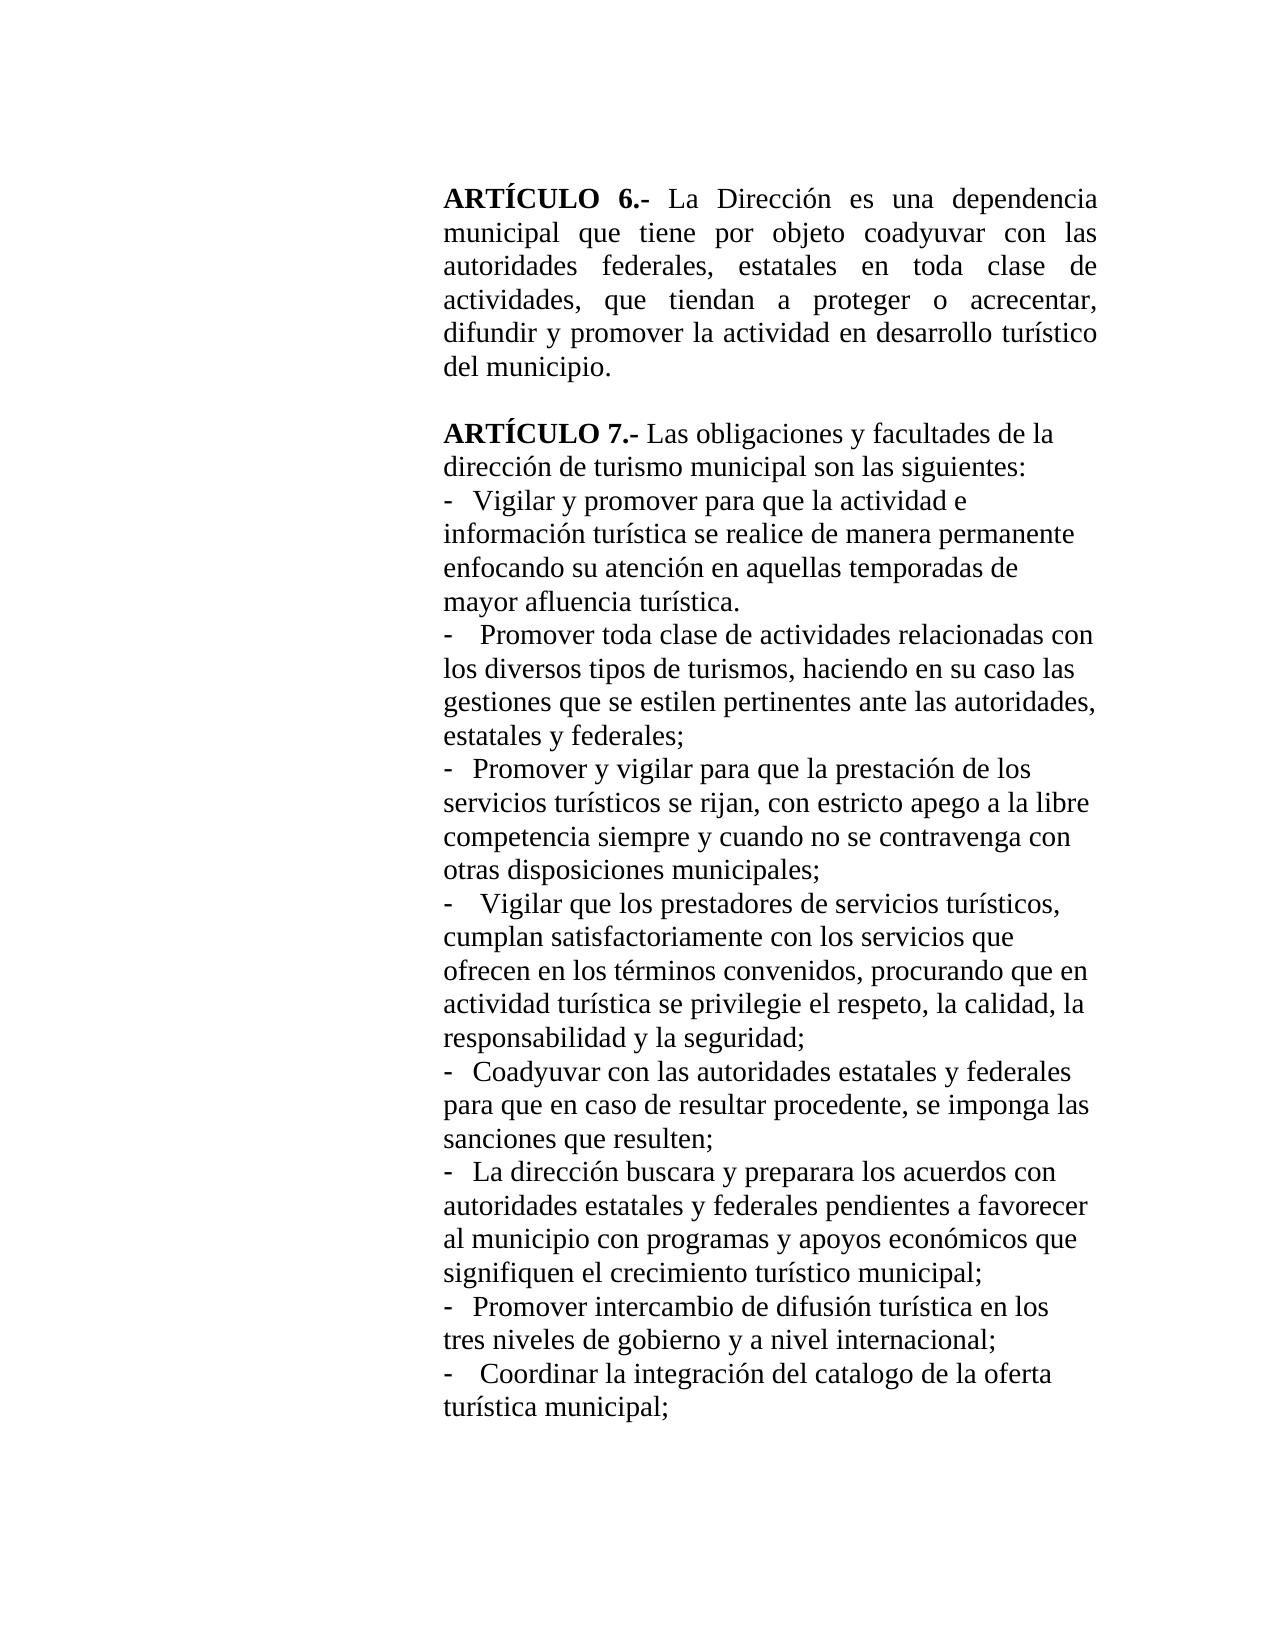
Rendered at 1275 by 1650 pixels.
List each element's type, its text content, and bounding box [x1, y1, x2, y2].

list Coadyuvar con las autoridades estatales y federales para que en caso de resultar procedente, se imponga las sanciones que resulten; [443, 1054, 1098, 1154]
text ARTÍCULO 7.- Las obligaciones y facultades de la dirección de turismo municipal son las siguientes: [443, 416, 1098, 483]
list Vigilar que los prestadores de servicios turísticos, cumplan satisfactoriamente con los servicios que ofrecen en los términos convenidos, procurando que en actividad turística se privilegie el respeto, la calidad, la responsabilidad y la seguridad; [443, 886, 1098, 1054]
list Coordinar la integración del catalogo de la oferta turística municipal; [443, 1356, 1098, 1423]
list Promover intercambio de difusión turística en los tres niveles de gobierno y a nivel internacional; [443, 1289, 1098, 1356]
list Promover y vigilar para que la prestación de los servicios turísticos se rijan, con estricto apego a la libre competencia siempre y cuando no se contravenga con otras disposiciones municipales; [443, 752, 1098, 886]
list La dirección buscara y preparara los acuerdos con autoridades estatales y federales pendientes a favorecer al municipio con programas y apoyos económicos que signifiquen el crecimiento turístico municipal; [443, 1154, 1098, 1289]
list Vigilar y promover para que la actividad e información turística se realice de manera permanente enfocando su atención en aquellas temporadas de mayor afluencia turística. [443, 483, 1098, 617]
text ARTÍCULO 6.- es una dependencia municipal que tiene por objeto coadyuvar con las autoridades federales, estatales en toda clase de actividades, que tiendan a proteger o acrecentar, difundir y promover la actividad en desarrollo turístico del municipio. [443, 181, 1098, 382]
list Promover toda clase de actividades relacionadas con los diversos tipos de turismos, haciendo en su caso las gestiones que se estilen pertinentes ante las autoridades, estatales y federales; [443, 617, 1098, 752]
